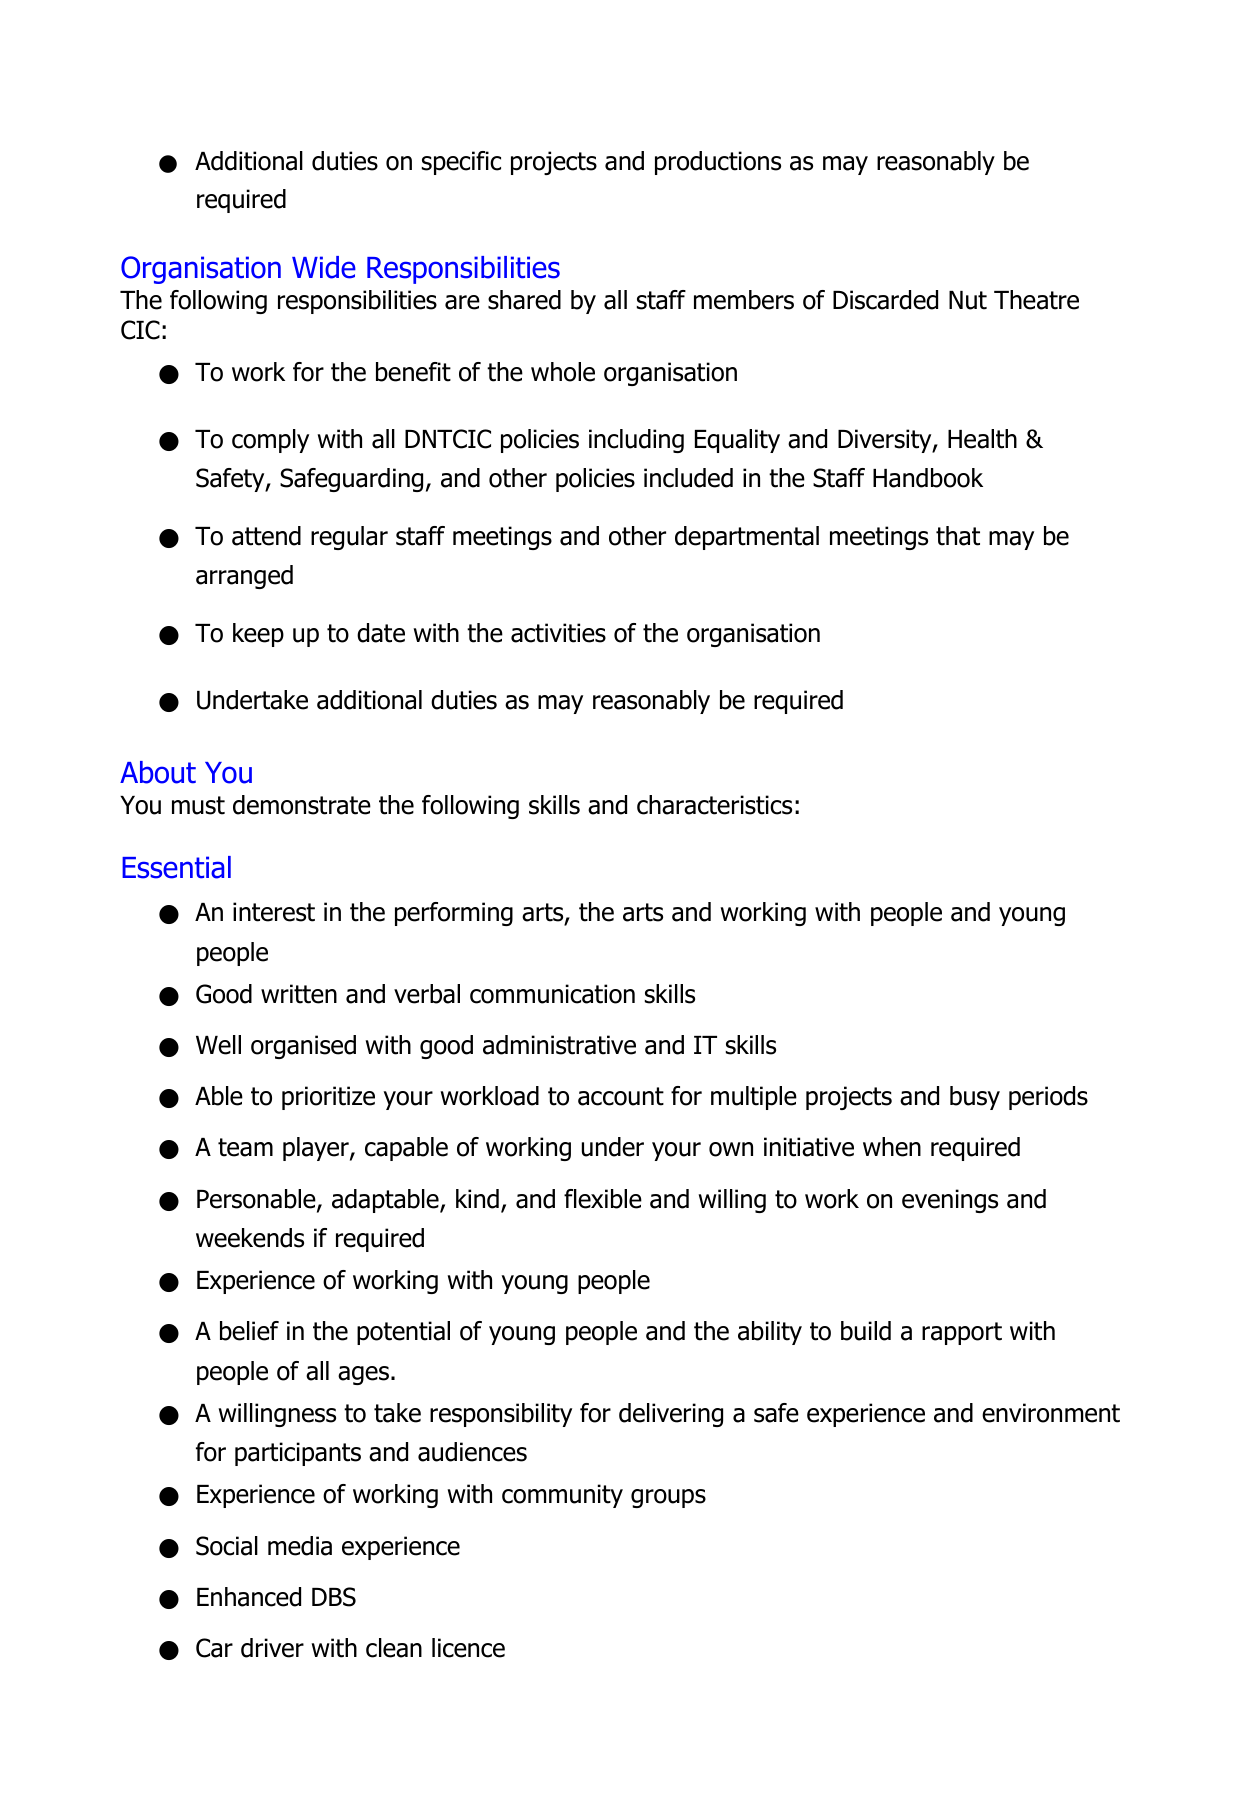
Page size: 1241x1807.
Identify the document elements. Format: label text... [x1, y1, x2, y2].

list To work for the benefit of the whole organisation [158, 344, 1125, 396]
list Well organised with good administrative and IT skills [158, 1017, 1125, 1069]
list Experience of working with young people [158, 1253, 1125, 1304]
list To attend regular staff meetings and other departmental meetings that may be arranged [158, 508, 1125, 590]
list Social media experience [158, 1518, 1125, 1569]
text The following responsibilities are shared by all staff members of Discarded Nut Theatre CIC: [120, 284, 1125, 344]
list To comply with all DNTCIC policies including Equality and Diversity, Health & Safety, Safeguarding, and other policies included in the Staff Handbook [158, 411, 1125, 493]
list Enhanced DBS [158, 1569, 1125, 1621]
list A willingness to take responsibility for delivering a safe experience and environment for participants and audiences [158, 1385, 1125, 1467]
list Undertake additional duties as may reasonably be required [158, 672, 1125, 724]
list To keep up to date with the activities of the organisation [158, 606, 1125, 657]
text Essential [120, 849, 1125, 885]
list Additional duties on specific projects and productions as may reasonably be required [158, 136, 1125, 214]
text About You [120, 754, 1125, 789]
list Experience of working with community groups [158, 1467, 1125, 1518]
list Able to prioritize your workload to account for multiple projects and busy periods [158, 1069, 1125, 1120]
list Good written and verbal communication skills [158, 966, 1125, 1017]
list A team player, capable of working under your own initiative when required [158, 1120, 1125, 1171]
list A belief in the potential of young people and the ability to build a rapport with people of all ages. [158, 1304, 1125, 1385]
list Personable, adaptable, kind, and flexible and willing to work on evenings and weekends if required [158, 1171, 1125, 1253]
list An interest in the performing arts, the arts and working with people and young people [158, 885, 1125, 966]
list Car driver with clean licence [158, 1621, 1125, 1672]
text You must demonstrate the following skills and characteristics: [120, 789, 1125, 819]
text Organisation Wide Responsibilities [120, 249, 1125, 284]
